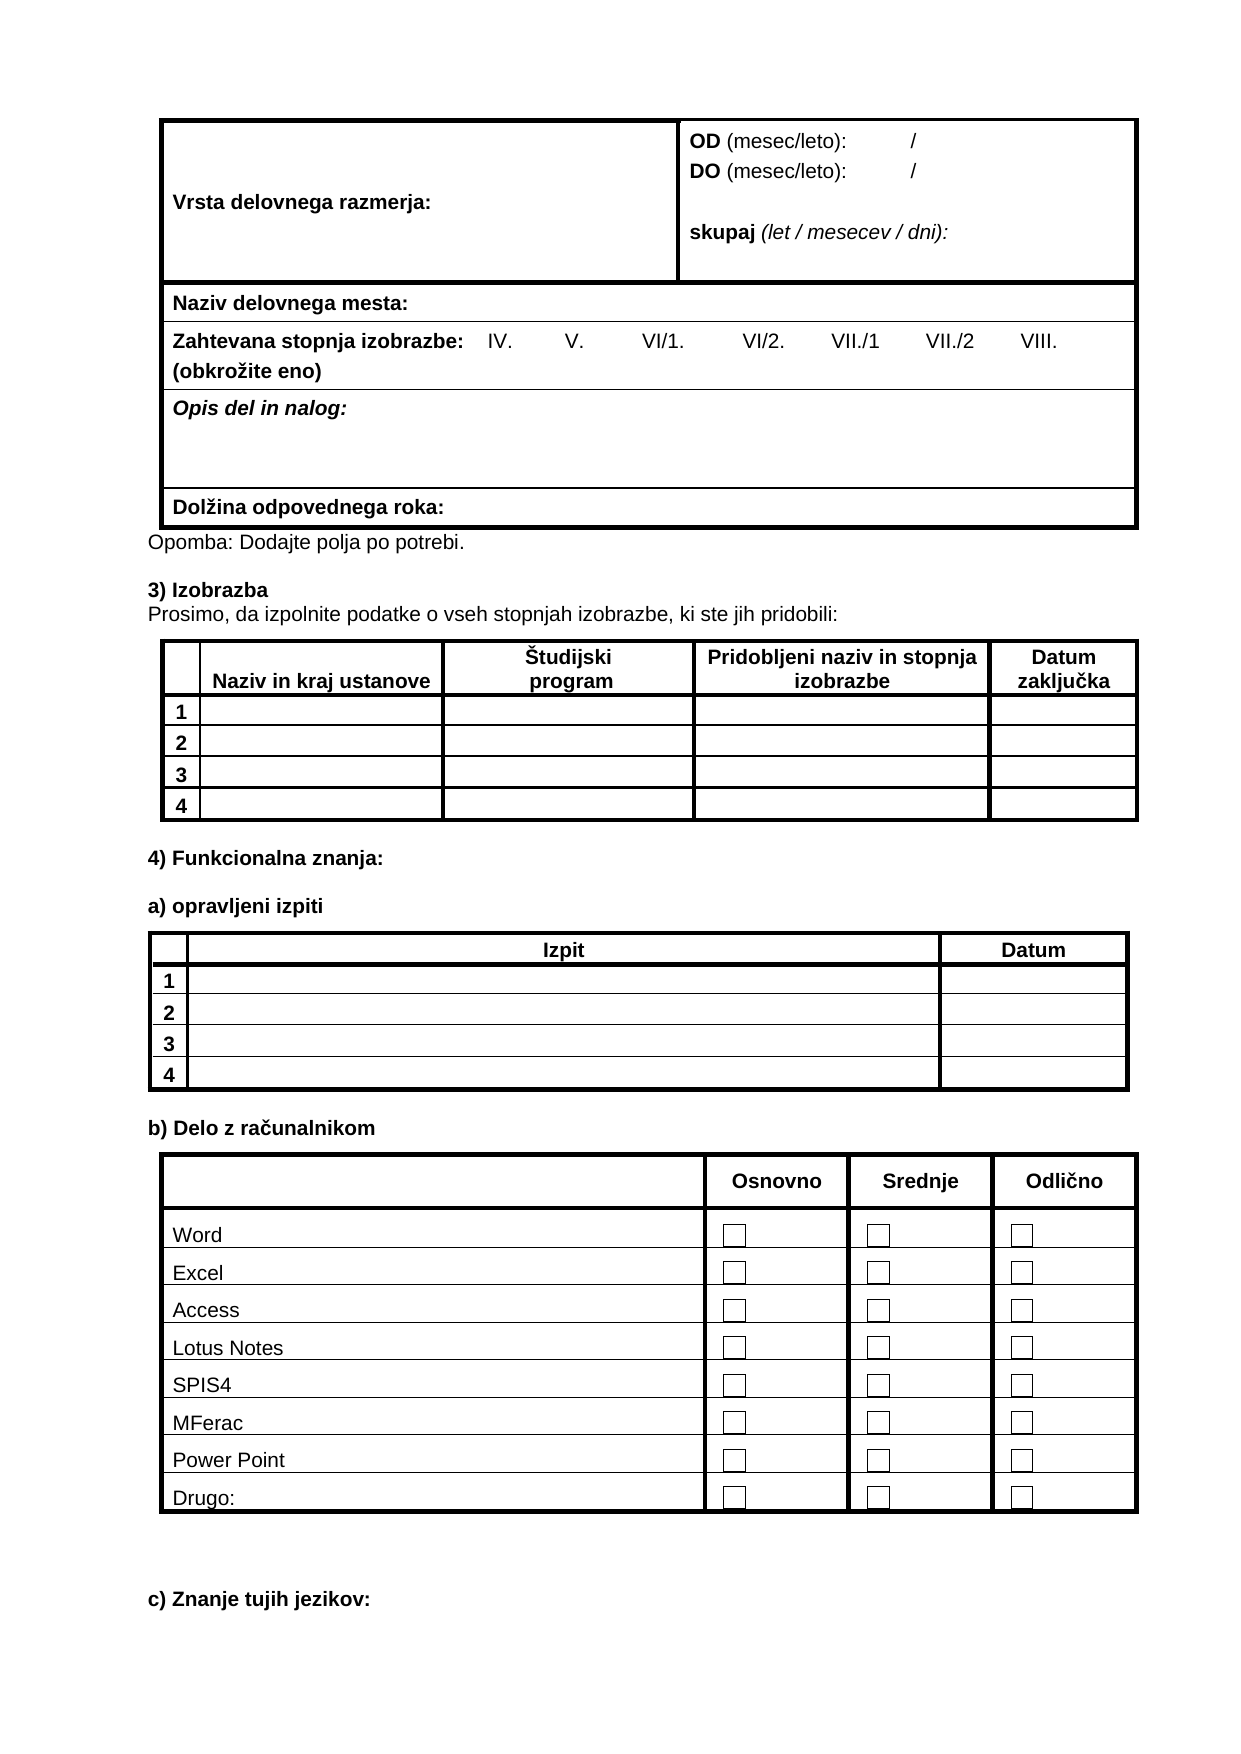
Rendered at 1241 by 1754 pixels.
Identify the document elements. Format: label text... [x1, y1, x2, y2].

table_cell 1 [152, 963, 186, 993]
text c) Znanje tujih jezikov: [148, 1587, 1078, 1611]
text Opomba: Dodajte polja po potrebi. [148, 530, 1078, 554]
table_header Datum [942, 935, 1125, 962]
table_cell 1 [165, 697, 199, 724]
table_cell [851, 1360, 990, 1397]
table_cell Word [164, 1210, 703, 1247]
table_cell MFerac [164, 1398, 703, 1434]
table_cell [189, 967, 938, 993]
table_cell [942, 967, 1125, 993]
table_header [152, 935, 186, 962]
table_cell [707, 1360, 846, 1397]
table_cell [201, 726, 441, 755]
table_cell 2 [165, 726, 199, 755]
table_cell [851, 1248, 990, 1284]
table_cell [995, 1398, 1134, 1434]
text b) Delo z računalnikom [148, 1116, 1078, 1139]
table_cell Power Point [164, 1435, 703, 1472]
table_header Naziv in kraj ustanove [201, 643, 441, 693]
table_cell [164, 322, 1134, 389]
table_cell [995, 1323, 1134, 1359]
text 4) Funkcionalna znanja: [148, 846, 1078, 870]
table_cell OD (mesec/leto): / DO (mesec/leto): / skupaj (let / mesecev / dni): [680, 121, 1134, 280]
table_cell 4 [165, 789, 199, 818]
table_cell [995, 1248, 1134, 1284]
text 3) Izobrazba [148, 578, 1078, 602]
table_cell [707, 1435, 846, 1472]
table_cell [995, 1473, 1134, 1509]
table_cell [201, 757, 441, 786]
table_cell Dolžina odpovednega roka: [164, 489, 1134, 525]
table_cell [696, 697, 987, 724]
table_cell [696, 789, 987, 818]
table_cell Opis del in nalog: [164, 390, 1134, 487]
table_cell [995, 1210, 1134, 1247]
table_cell [851, 1473, 990, 1509]
table_cell [707, 1248, 846, 1284]
table_cell [851, 1398, 990, 1434]
table_cell [992, 789, 1135, 818]
table_cell [201, 789, 441, 818]
table_cell [189, 1057, 938, 1087]
table_cell [851, 1435, 990, 1472]
table_cell [851, 1323, 990, 1359]
table_cell Access [164, 1285, 703, 1322]
table_cell [696, 726, 987, 755]
table_cell [851, 1285, 990, 1322]
table_cell [696, 757, 987, 786]
table_cell [189, 994, 938, 1024]
table_cell [995, 1360, 1134, 1397]
table_cell 3 [152, 1025, 186, 1056]
table_cell [992, 726, 1135, 755]
table_cell Lotus Notes [164, 1323, 703, 1359]
table_cell 4 [152, 1057, 186, 1087]
table_cell Excel [164, 1248, 703, 1284]
table_cell [445, 757, 692, 786]
table_header Datum zaključka [992, 643, 1135, 693]
table_cell [445, 697, 692, 724]
table_cell [707, 1285, 846, 1322]
table_header Srednje [851, 1157, 990, 1206]
table_cell [707, 1473, 846, 1509]
table_cell [942, 1057, 1125, 1087]
table_header [164, 1157, 703, 1206]
table_cell Naziv delovnega mesta: [164, 285, 1134, 321]
text Prosimo, da izpolnite podatke o vseh stopnjah izobrazbe, ki ste jih pridobili: [148, 602, 1078, 626]
table_cell Drugo: [164, 1473, 703, 1509]
table_cell [992, 697, 1135, 724]
table_cell [707, 1210, 846, 1247]
table_cell [942, 1025, 1125, 1056]
table_cell [707, 1398, 846, 1434]
table_header Pridobljeni naziv in stopnja izobrazbe [696, 643, 987, 693]
table_header [165, 643, 199, 693]
table_header Študijski program [445, 643, 692, 693]
table_cell [995, 1435, 1134, 1472]
text a) opravljeni izpiti [148, 894, 1078, 918]
table_cell 2 [152, 994, 186, 1024]
table_cell [851, 1210, 990, 1247]
table_cell [942, 994, 1125, 1024]
table_cell [992, 757, 1135, 786]
table_header Odlično [995, 1157, 1134, 1206]
table_header Izpit [189, 935, 938, 962]
table_cell [995, 1285, 1134, 1322]
table_cell [445, 789, 692, 818]
table_cell [189, 1025, 938, 1056]
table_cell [164, 123, 676, 280]
table_cell [201, 697, 441, 724]
table_header Osnovno [707, 1157, 846, 1206]
table_cell SPIS4 [164, 1360, 703, 1397]
table_cell [445, 726, 692, 755]
table_cell [707, 1323, 846, 1359]
table_cell 3 [165, 757, 199, 786]
